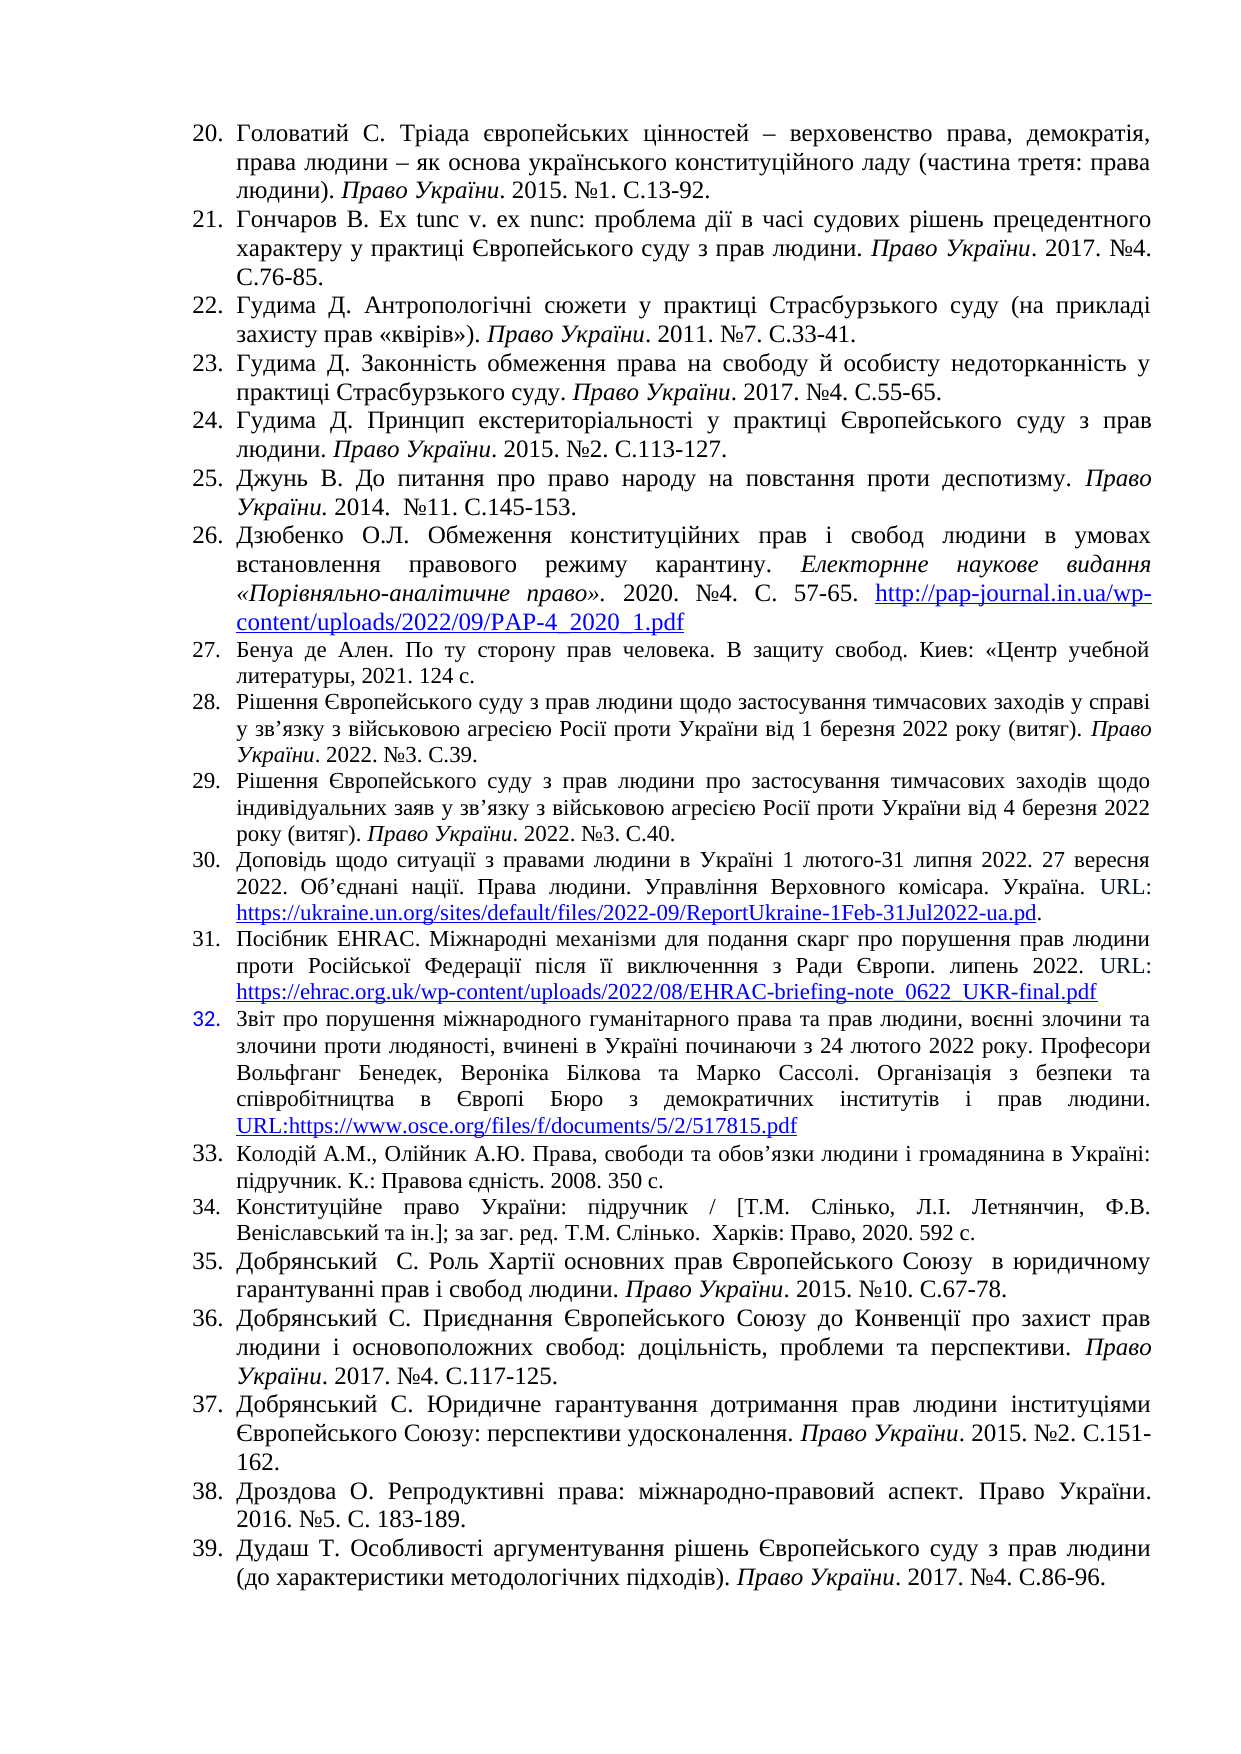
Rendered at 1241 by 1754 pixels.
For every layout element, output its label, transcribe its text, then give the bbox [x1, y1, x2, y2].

list Конституційне право України: підручник / [Т.М. Слінько, Л.І. Летнянчин, Ф.В. Веніславський та ін.]; за заг. ред. Т.М. Слінько. Xарків: Право, 2020. 592 с. [192, 1193, 1152, 1246]
list Бенуа де Ален. По ту сторону прав человека. В защиту свобод. Киев: «Центр учебной литературы, 2021. 124 с. [192, 636, 1152, 688]
list Дудаш Т. Особливості аргументування рішень Європейського суду з прав людини (до характеристики методологічних підходів). Право України. 2017. №4. С.86-96. [192, 1533, 1152, 1591]
list Добрянський С. Приєднання Європейського Союзу до Конвенції про захист прав людини і основоположних свобод: доцільність, проблеми та перспективи. Право України. 2017. №4. С.117-125. [192, 1303, 1152, 1389]
list Посібник EHRAC. Міжнародні механізми для подання скарг про порушення прав людини проти Російської Федерації після її виключенння з Ради Європи. липень 2022. URL: https://ehrac.org.uk/wp-content/uploads/2022/08/EHRAC-briefing-note_0622_UKR-final.pdf [192, 926, 1152, 1004]
list Гончаров В. Еx tunc v. ex nunc: проблема дії в часі судових рішень прецедентного характеру у практиці Європейського суду з прав людини. Право України. 2017. №4. С.76-85. [192, 204, 1152, 291]
list Джунь В. До питання про право народу на повстання проти деспотизму. Право України. 2014. №11. С.145-153. [192, 463, 1152, 521]
list Головатий С. Тріада європейських цінностей – верховенство права, демократія, права людини – як основа українського конституційного ладу (частина третя: права людини). Право України. 2015. №1. С.13-92. [192, 118, 1152, 204]
list Гудима Д. Антропологічні сюжети у практиці Страсбурзького суду (на прикладі захисту прав «квірів»). Право України. 2011. №7. С.33-41. [192, 291, 1152, 348]
list Гудима Д. Принцип екстериторіальності у практиці Європейського cуду з прав людини. Право України. 2015. №2. С.113-127. [192, 406, 1152, 463]
list Дзюбенко О.Л. Обмеження конституційних прав і свобод людини в умовах встановлення правового режиму карантину. Електорнне наукове видання «Порівняльно-аналітичне право». 2020. №4. С. 57-65. http://pap-journal.in.ua/wp-content/uploads/2022/09/PAP-4_2020_1.pdf [192, 521, 1152, 636]
list Рішення Європейського суду з прав людини про застосування тимчасових заходів щодо індивідуальних заяв у зв’язку з військовою агресією Росії проти України від 4 березня 2022 року (витяг). Право України. 2022. №3. С.40. [192, 767, 1152, 846]
list Колодій А.М., Олійник А.Ю. Права, свободи та обов’язки людини і громадянина в Україні: підручник. К.: Правова єдність. 2008. 350 с. [192, 1138, 1152, 1193]
list Добрянський С. Роль Хартії основних прав Європейського Союзу в юридичному гарантуванні прав і свобод людини. Право України. 2015. №10. С.67-78. [192, 1246, 1152, 1303]
list Звіт про порушення міжнародного гуманітарного права та прав людини, воєнні злочини та злочини проти людяності, вчинені в Україні починаючи з 24 лютого 2022 року. Професори Вольфганг Бенедек, Вероніка Білкова та Марко Сассолі. Організація з безпеки та співробітництва в Європі Бюро з демократичних інститутів і прав людини. URL:https://www.osce.org/files/f/documents/5/2/517815.pdf [192, 1004, 1152, 1138]
list Добрянський С. Юридичне гарантування дотримання прав людини інституціями Європейського Союзу: перспективи удосконалення. Право України. 2015. №2. С.151-162. [192, 1389, 1152, 1476]
list Дроздова О. Репродуктивні права: міжнародно-правовий аспект. Право України. 2016. №5. С. 183-189. [192, 1476, 1152, 1533]
list Гудима Д. Законність обмеження права на свободу й особисту недоторканність у практиці Страсбурзького суду. Право України. 2017. №4. С.55-65. [192, 348, 1152, 406]
list Рішення Європейського суду з прав людини щодо застосування тимчасових заходів у справі у зв’язку з військовою агресією Росії проти України від 1 березня 2022 року (витяг). Право України. 2022. №3. С.39. [192, 688, 1152, 767]
list Доповідь щодо ситуації з правами людини в Україні 1 лютого-31 липня 2022. 27 вересня 2022. Об’єднані нації. Права людини. Управління Верховного комісара. Україна. URL: https://ukraine.un.org/sites/default/files/2022-09/ReportUkraine-1Feb-31Jul2022-ua.pd. [192, 846, 1152, 926]
